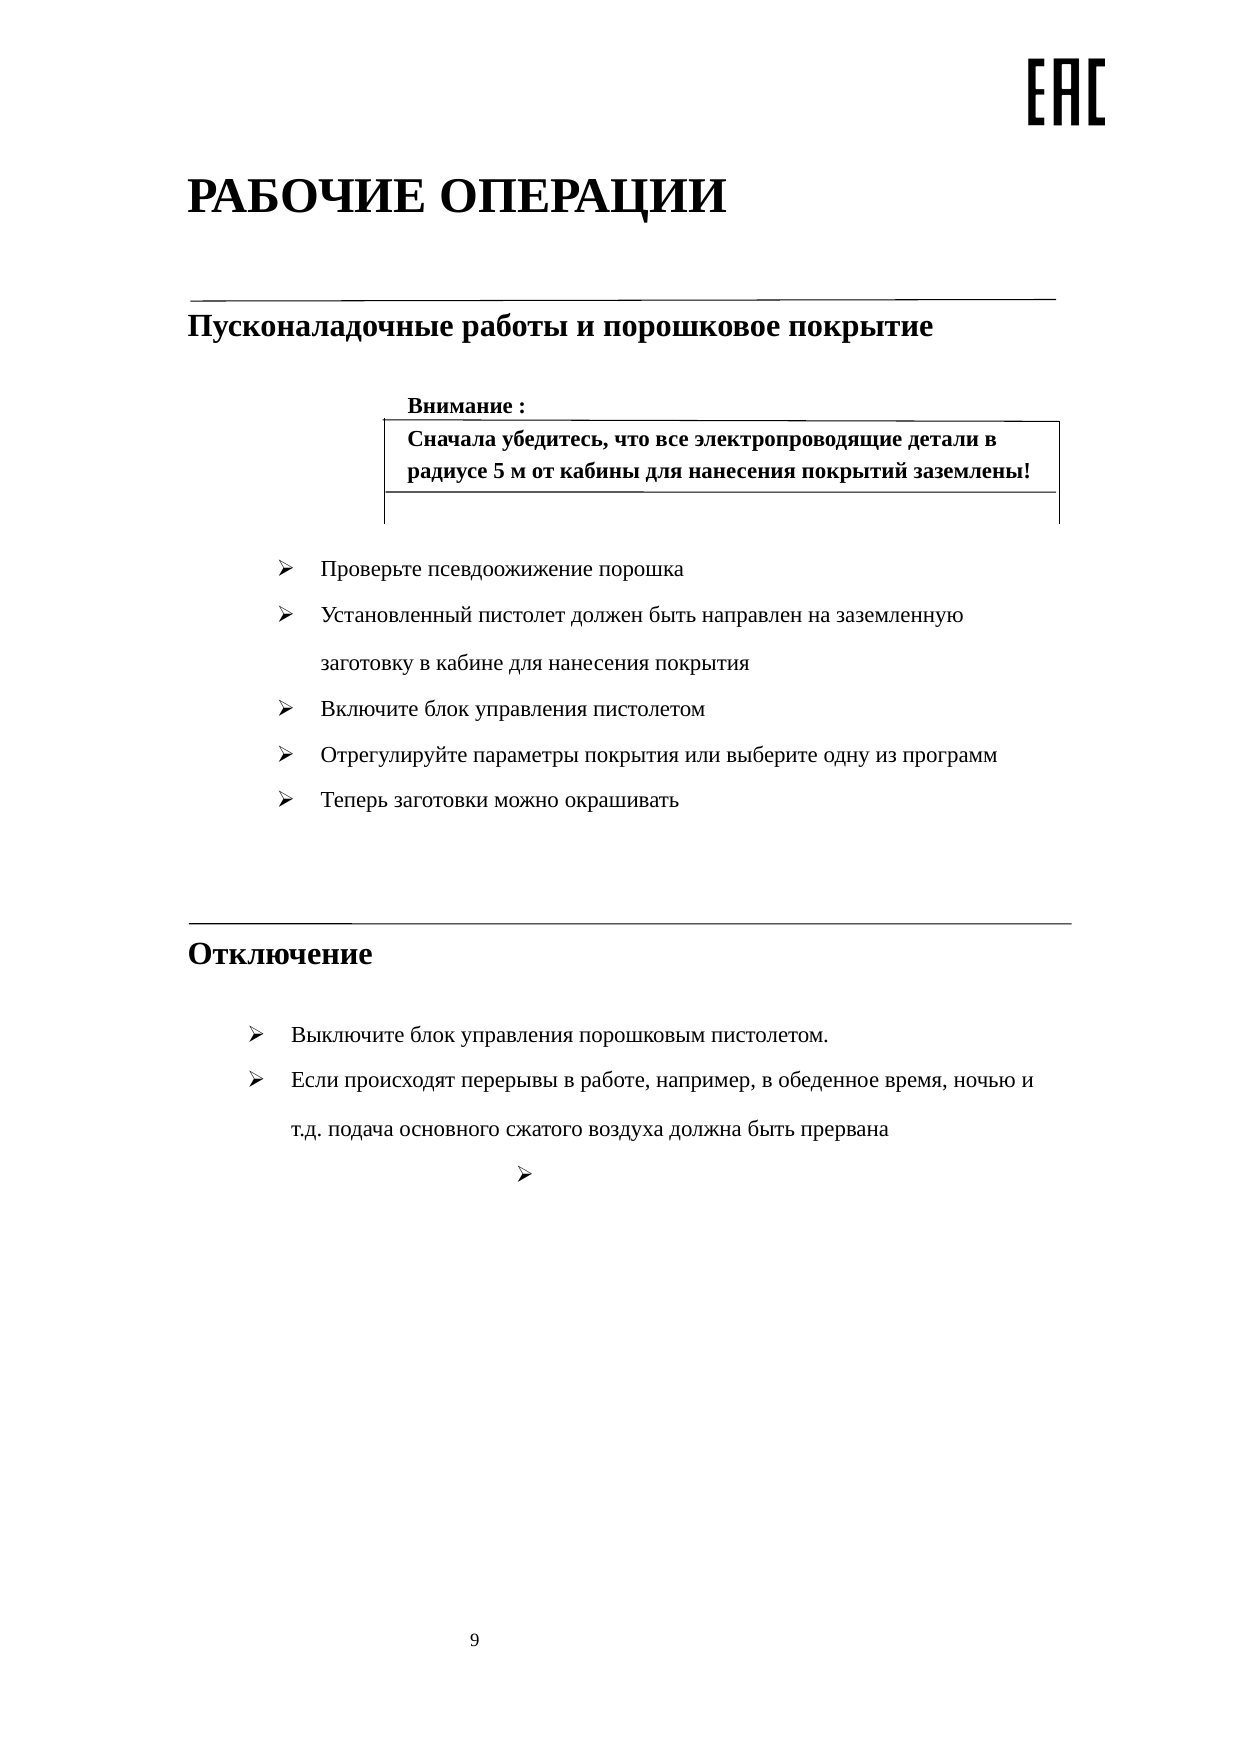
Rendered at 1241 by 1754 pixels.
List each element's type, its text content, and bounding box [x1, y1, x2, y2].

picture [1003, 29, 1130, 156]
text РАБОЧИЕ ОПЕРАЦИИ [187, 162, 1053, 227]
list Выключите блок управления порошковым пистолетом. [247, 1018, 1053, 1050]
list Теперь заготовки можно окрашивать [277, 783, 1053, 816]
list Отрегулируйте параметры покрытия или выберите одну из программ [277, 738, 1053, 770]
text Внимание : [384, 389, 1053, 420]
text Пусконаладочные работы и порошковое покрытие [187, 292, 1053, 357]
list Включите блок управления пистолетом [277, 692, 1053, 724]
text Сначала убедитесь, что все электропроводящие детали в радиусе 5 м от кабины для нанесения покрытий заземлены! [407, 422, 1053, 487]
list Установленный пистолет должен быть направлен на заземленную заготовку в кабине для нанесения покрытия [277, 598, 1053, 679]
list Если происходят перерывы в работе, например, в обеденное время, ночью и т.д. подача основного сжатого воздуха должна быть прервана [247, 1063, 1053, 1144]
text Отключение [187, 920, 1053, 985]
list Проверьте псевдоожижение порошка [277, 552, 1053, 584]
